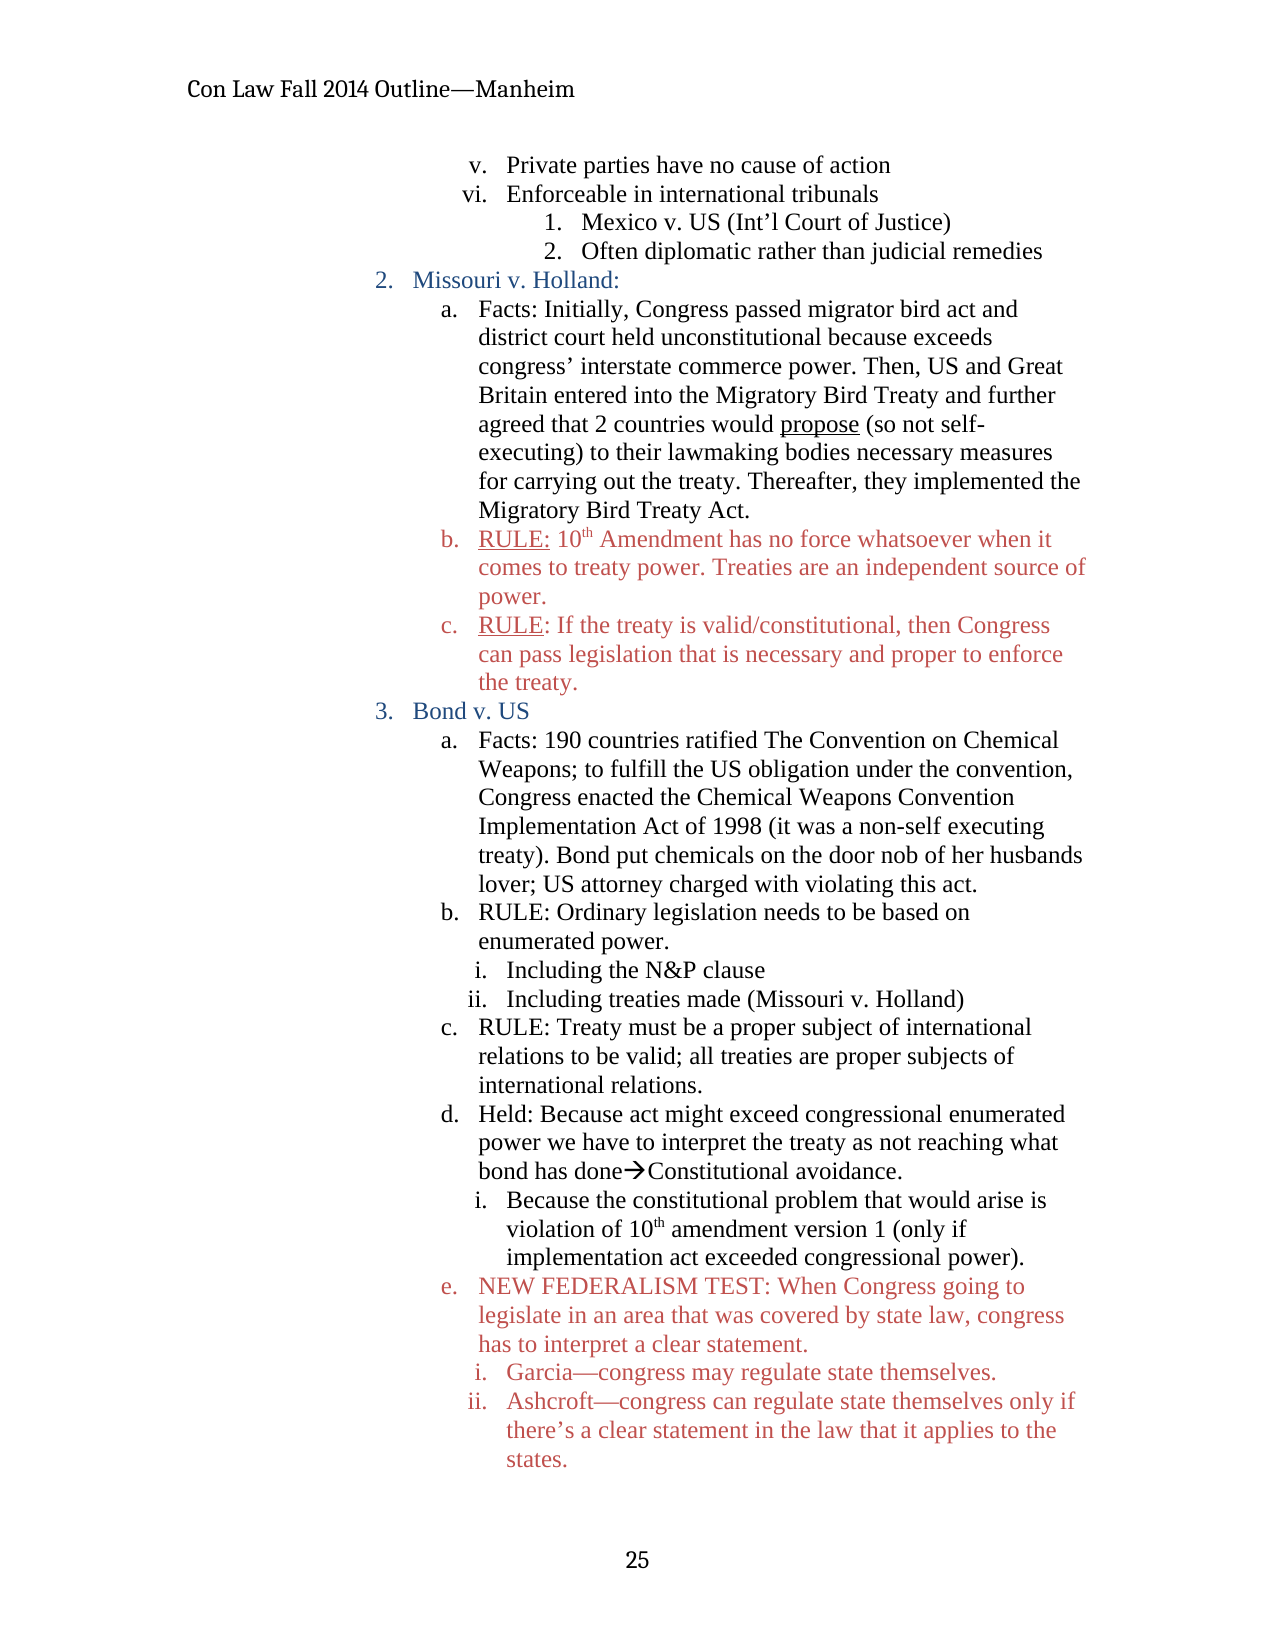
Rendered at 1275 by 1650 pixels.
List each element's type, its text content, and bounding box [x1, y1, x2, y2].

list Held: Because act might exceed congressional enumerated power we have to interpret the treaty as not reaching what bond has doneConstitutional avoidance. [441, 1099, 1087, 1185]
list Missouri v. Holland: [375, 265, 1087, 294]
list Facts: Initially, Congress passed migrator bird act and district court held unconstitutional because exceeds congress’ interstate commerce power. Then, US and Great Britain entered into the Migratory Bird Treaty and further agreed that 2 countries would propose (so not self-executing) to their lawmaking bodies necessary measures for carrying out the treaty. Thereafter, they implemented the Migratory Bird Treaty Act. [441, 294, 1087, 524]
list Mexico v. US (Int’l Court of Justice) [544, 207, 1087, 236]
list Often diplomatic rather than judicial remedies [544, 236, 1087, 265]
list Including the N&P clause [487, 955, 1087, 984]
list Because the constitutional problem that would arise is violation of 10th amendment version 1 (only if implementation act exceeded congressional power). [487, 1185, 1087, 1271]
list RULE: Treaty must be a proper subject of international relations to be valid; all treaties are proper subjects of international relations. [441, 1012, 1087, 1099]
list Private parties have no cause of action [487, 150, 1087, 179]
list RULE: 10th Amendment has no force whatsoever when it comes to treaty power. Treaties are an independent source of power. [441, 524, 1087, 610]
list Including treaties made (Missouri v. Holland) [487, 984, 1087, 1012]
list NEW FEDERALISM TEST: When Congress going to legislate in an area that was covered by state law, congress has to interpret a clear statement. [441, 1271, 1087, 1357]
list Enforceable in international tribunals [487, 179, 1087, 207]
list Bond v. US [375, 696, 1087, 725]
list RULE: If the treaty is valid/constitutional, then Congress can pass legislation that is necessary and proper to enforce the treaty. [441, 610, 1087, 696]
list RULE: Ordinary legislation needs to be based on enumerated power. [441, 897, 1087, 955]
list Ashcroft—congress can regulate state themselves only if there’s a clear statement in the law that it applies to the states. [487, 1386, 1087, 1472]
list Garcia—congress may regulate state themselves. [487, 1357, 1087, 1386]
list Facts: 190 countries ratified The Convention on Chemical Weapons; to fulfill the US obligation under the convention, Congress enacted the Chemical Weapons Convention Implementation Act of 1998 (it was a non-self executing treaty). Bond put chemicals on the door nob of her husbands lover; US attorney charged with violating this act. [441, 725, 1087, 897]
